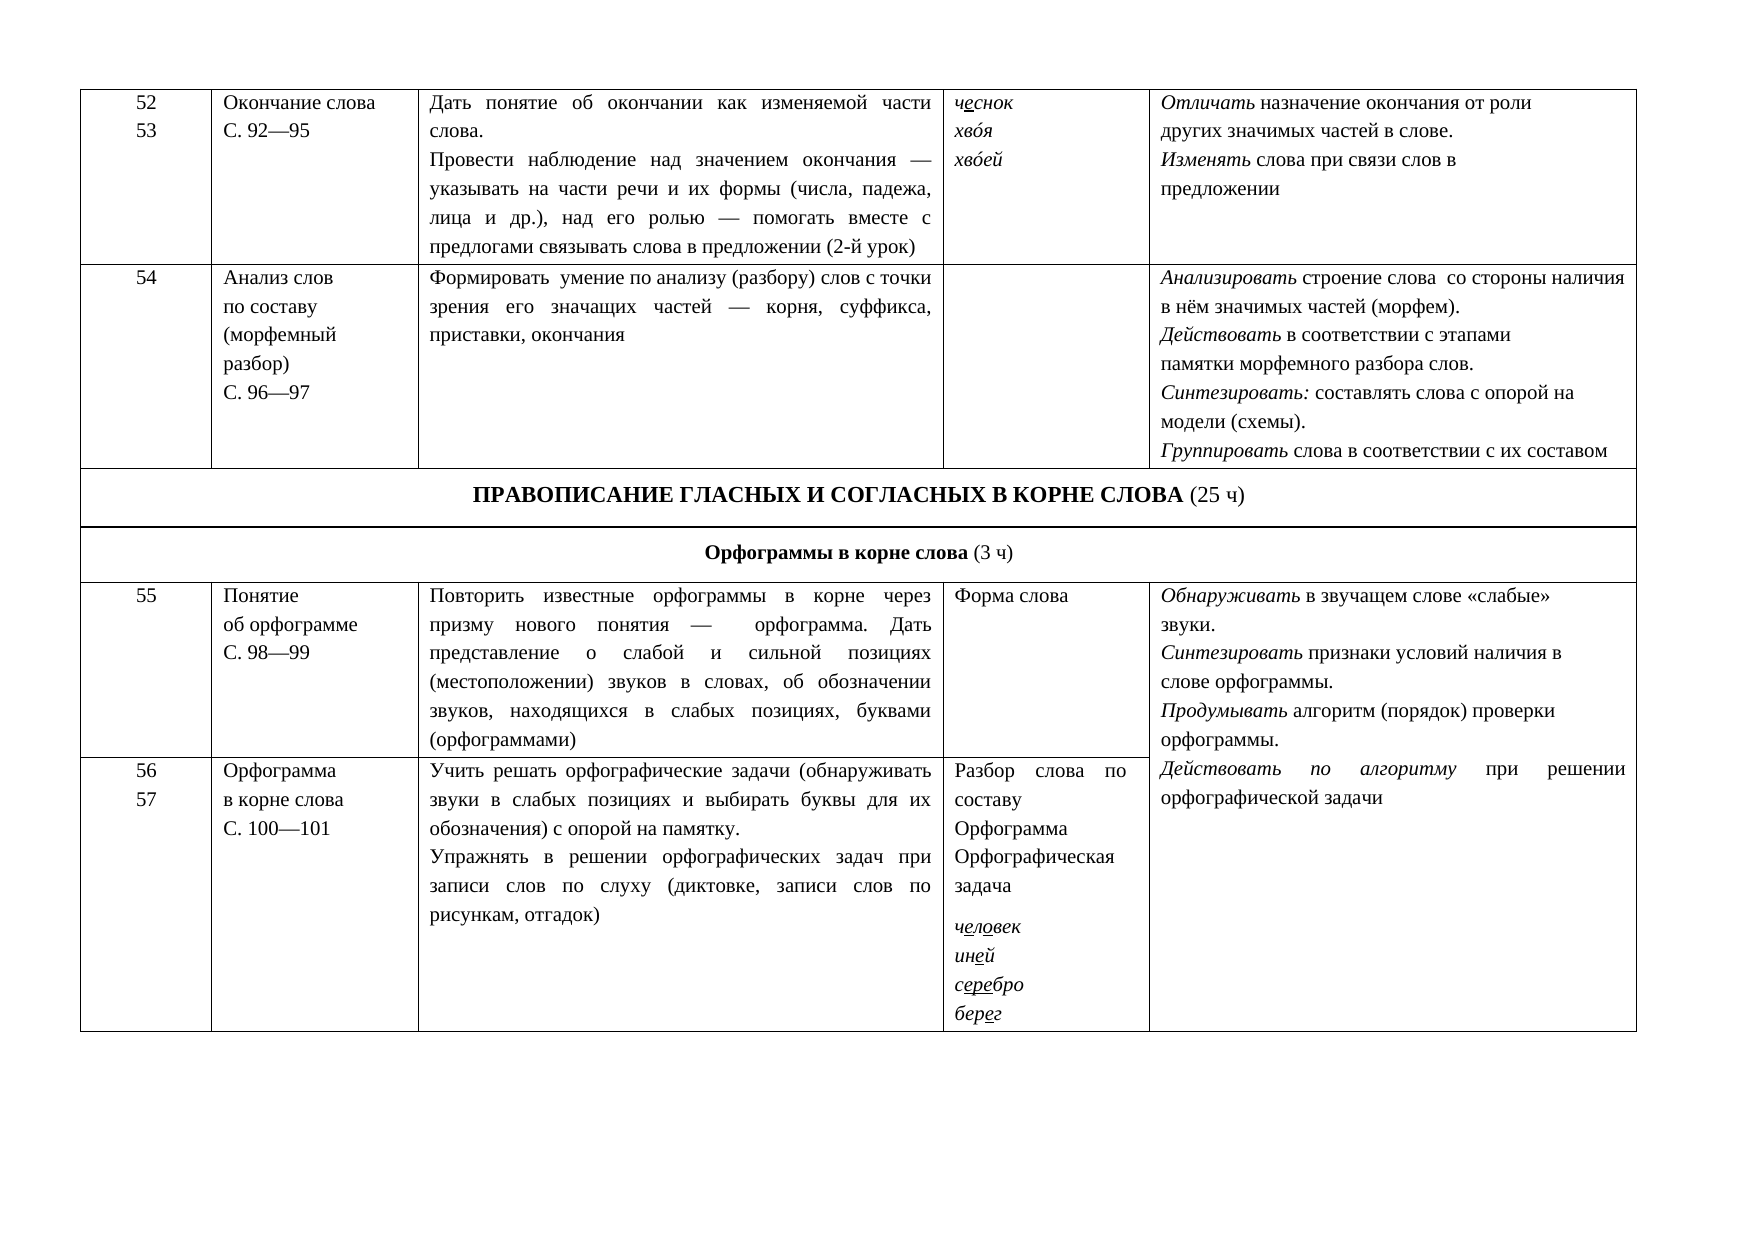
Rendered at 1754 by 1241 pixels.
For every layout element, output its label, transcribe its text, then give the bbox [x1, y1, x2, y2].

table_cell 56 57 [81, 758, 211, 1031]
table_cell чеснок хвóя хвóей [944, 90, 1149, 264]
table_cell Обнаруживать в звучащем слове «слабые» звуки. Синтезировать признаки условий наличия в слове орфограммы. Продумывать алгоритм (порядок) проверки орфограммы. Действовать по алгоритму при решении орфографической задачи [1150, 583, 1636, 1031]
table_cell Дать понятие об окончании как изменяемой части слова. Провести наблюдение над значением окончания — указывать на части речи и их формы (числа, падежа, лица и др.), над его ролью — помогать вместе с предлогами связывать слова в предложении (2-й урок) [419, 90, 943, 264]
table_cell 54 [81, 265, 211, 468]
table_cell [944, 265, 1149, 468]
table_cell 55 [81, 583, 211, 757]
table_cell Анализ слов по составу (морфемный разбор) С. 96—97 [212, 265, 418, 468]
table_cell Понятие об орфограмме С. 98—99 [212, 583, 418, 757]
table_cell Отличать назначение окончания от роли других значимых частей в слове. Изменять слова при связи слов в предложении [1150, 90, 1636, 264]
table_cell Повторить известные орфограммы в корне через призму нового понятия — орфограмма. Дать представление о слабой и сильной позициях (местоположении) звуков в словах, об обозначении звуков, находящихся в слабых позициях, буквами (орфограммами) [419, 583, 943, 757]
table_cell Орфограмма в корне слова С. 100—101 [212, 758, 418, 1031]
table_cell Анализировать строение слова со стороны наличия в нём значимых частей (морфем). Действовать в соответствии с этапами памятки морфемного разбора слов. Синтезировать: составлять слова с опорой на модели (схемы). Группировать слова в соответствии с их составом [1150, 265, 1636, 468]
table_cell Учить решать орфографические задачи (обнаруживать звуки в слабых позициях и выбирать буквы для их обозначения) с опорой на памятку. Упражнять в решении орфографических задач при записи слов по слуху (диктовке, записи слов по рисункам, отгадок) [419, 758, 943, 1031]
table_cell ПРАВОПИСАНИЕ ГЛАСНЫХ И СОГЛАСНЫХ В КОРНЕ СЛОВА (25 ч) [81, 469, 1636, 526]
table_cell Разбор слова по составу Орфограмма Орфографическая задача человек иней серебро берег [944, 758, 1149, 1031]
table_cell Орфограммы в корне слова (3 ч) [81, 528, 1636, 582]
table_cell Формировать умение по анализу (разбору) слов с точки зрения его значащих частей — корня, суффикса, приставки, окончания [419, 265, 943, 468]
table_cell Форма слова [944, 583, 1149, 757]
table_cell Окончание слова С. 92—95 [212, 90, 418, 264]
table_cell 52 53 [81, 90, 211, 264]
